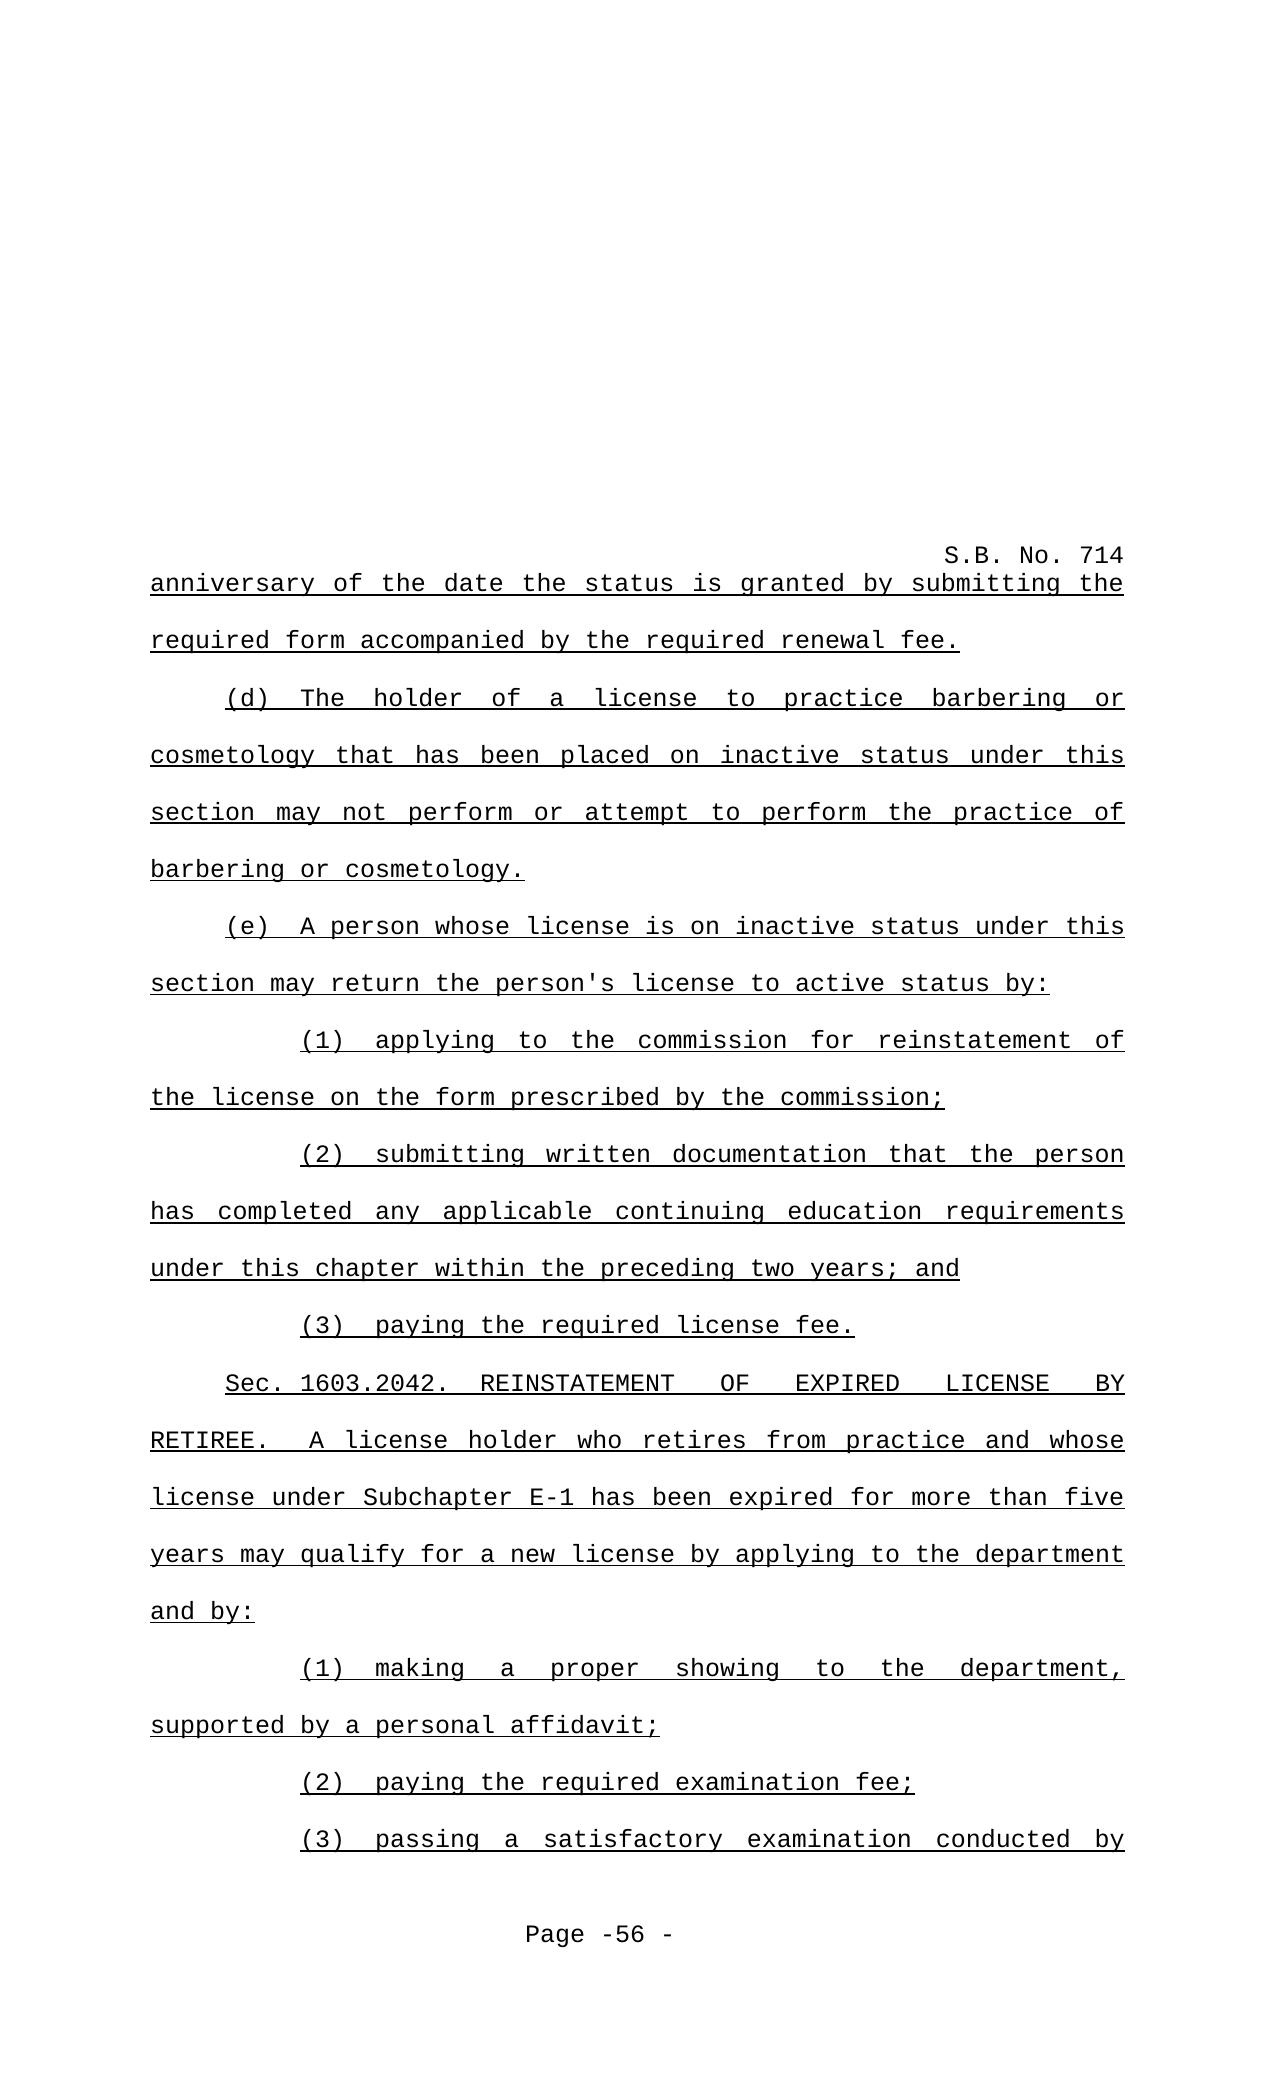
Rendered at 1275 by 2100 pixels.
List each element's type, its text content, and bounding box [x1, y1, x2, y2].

text (e) A person whose license is on inactive status under this section may return the person's license to active status by: [150, 913, 1125, 999]
text (d) The holder of a license to practice barbering or cosmetology that has been placed on inactive status under this section may not perform or attempt to perform the practice of barbering or cosmetology. [150, 824, 1125, 885]
text (2) submitting written documentation that the person has completed any applicable continuing education requirements under this chapter within the preceding two years; and [150, 1142, 1125, 1222]
text Sec. 1603.2042. REINSTATEMENT OF EXPIRED LICENSE BY RETIREE. A license holder who retires from practice and whose license under Subchapter E-1 has been expired for more than five years may qualify for a new license by applying to the department and by: [150, 1452, 1125, 1508]
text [150, 571, 1125, 656]
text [150, 1827, 1125, 1855]
text (2) submitting written documentation that the person has completed any applicable continuing education requirements under this chapter within the preceding two years; and [150, 1224, 1125, 1284]
text (1) applying to the commission for reinstatement of the license on the form prescribed by the commission; [150, 1027, 1125, 1113]
text (d) The holder of a license to practice barbering or cosmetology that has been placed on inactive status under this section may not perform or attempt to perform the practice of barbering or cosmetology. [150, 685, 1125, 765]
text (2) paying the required examination fee; [150, 1769, 1125, 1798]
text (1) making a proper showing to the department, supported by a personal affidavit; [150, 1655, 1125, 1741]
text Sec. 1603.2042. REINSTATEMENT OF EXPIRED LICENSE BY RETIREE. A license holder who retires from practice and whose license under Subchapter E-1 has been expired for more than five years may qualify for a new license by applying to the department and by: [150, 1566, 1125, 1627]
text (d) The holder of a license to practice barbering or cosmetology that has been placed on inactive status under this section may not perform or attempt to perform the practice of barbering or cosmetology. [150, 767, 1125, 822]
text Sec. 1603.2042. REINSTATEMENT OF EXPIRED LICENSE BY RETIREE. A license holder who retires from practice and whose license under Subchapter E-1 has been expired for more than five years may qualify for a new license by applying to the department and by: [150, 1509, 1125, 1565]
text (3) paying the required license fee. [150, 1313, 1125, 1341]
text Sec. 1603.2042. REINSTATEMENT OF EXPIRED LICENSE BY RETIREE. A license holder who retires from practice and whose license under Subchapter E-1 has been expired for more than five years may qualify for a new license by applying to the department and by: [150, 1370, 1125, 1450]
